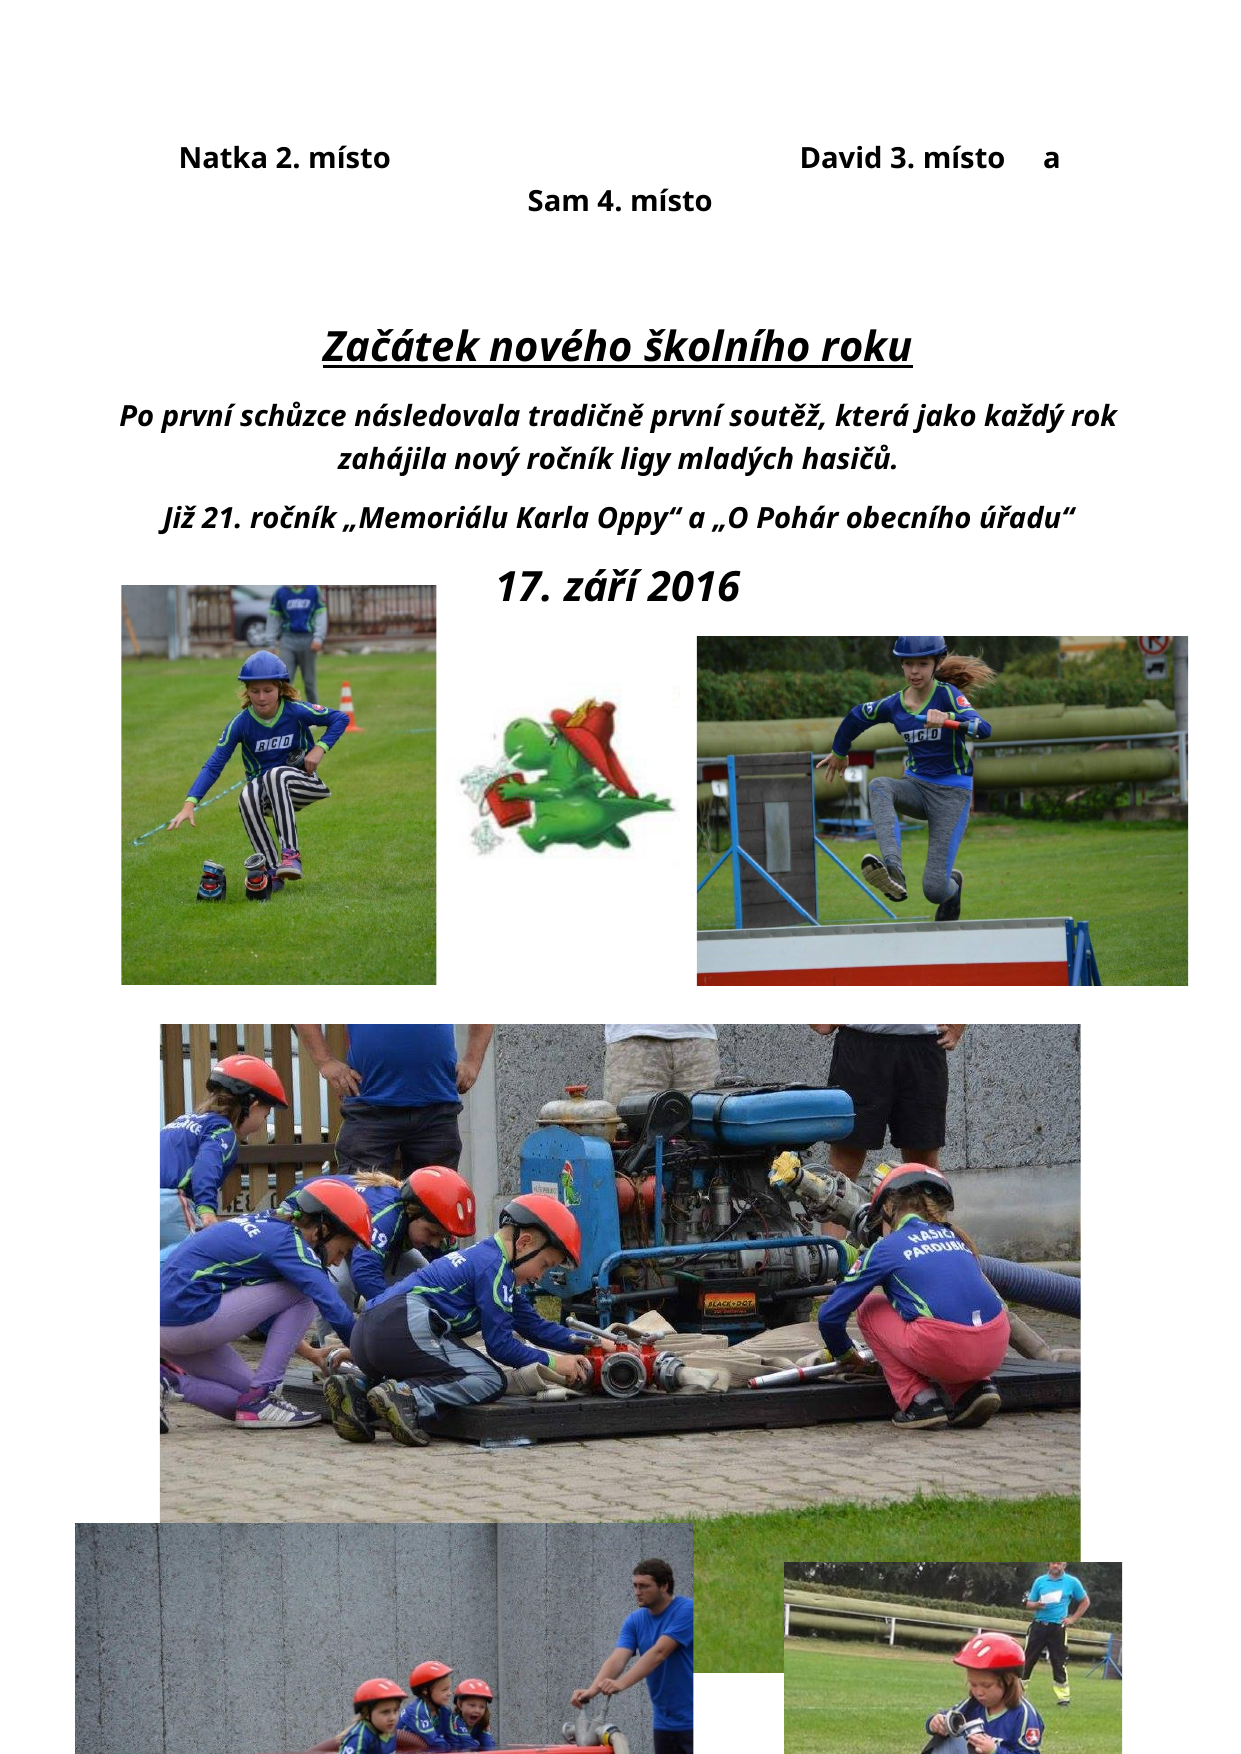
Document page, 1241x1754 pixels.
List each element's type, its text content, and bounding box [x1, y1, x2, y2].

text Začátek nového školního roku [118, 317, 1122, 374]
picture [696, 636, 1189, 986]
text Natka 2. místo David 3. místo a Sam 4. místo [118, 137, 1122, 219]
picture [75, 1024, 1123, 1754]
text Již 21. ročník „Memoriálu Karla Oppy“ a „O Pohár obecního úřadu“ [118, 497, 1122, 537]
text 17. září 2016 [118, 557, 1122, 614]
text Po první schůzce následovala tradičně první soutěž, která jako každý rok zahájila nový ročník ligy mladých hasičů. [118, 395, 1122, 478]
picture [121, 585, 437, 985]
